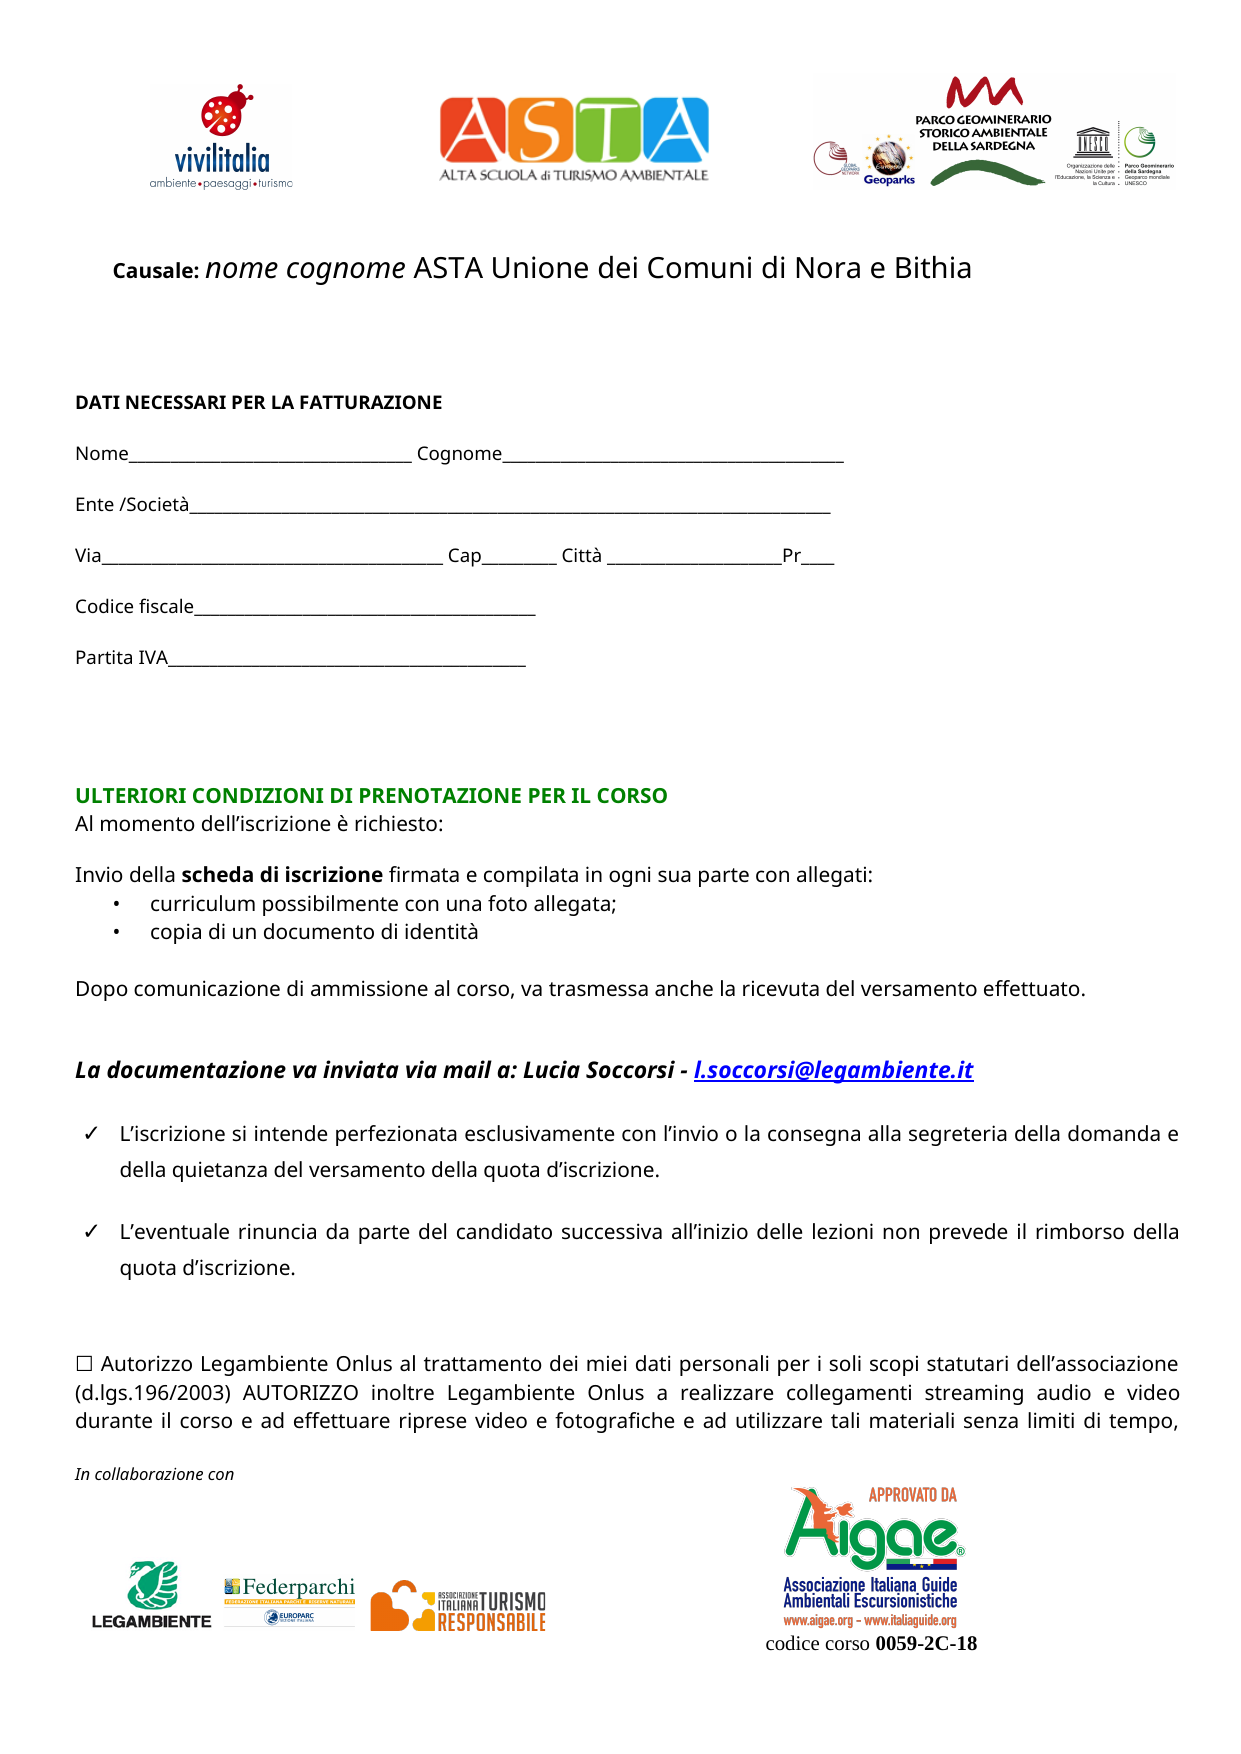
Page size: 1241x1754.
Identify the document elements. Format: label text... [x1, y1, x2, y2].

picture [812, 73, 1176, 190]
picture [90, 1557, 213, 1631]
list copia di un documento di identità [112, 917, 1181, 946]
text Ente /Società_____________________________________________________________________________ [75, 491, 1181, 517]
picture [430, 83, 719, 190]
text Dopo comunicazione di ammissione al corso, va trasmessa anche la ricevuta del versamento effettuato. [75, 974, 1181, 1003]
text ULTERIORI CONDIZIONI DI PRENOTAZIONE PER IL CORSO [75, 781, 1181, 809]
picture [223, 1574, 356, 1631]
picture [370, 1580, 546, 1631]
text La documentazione va inviata via mail a: Lucia Soccorsi - l.soccorsi@legambiente.it [75, 1054, 1181, 1085]
text Partita IVA___________________________________________ [75, 644, 1181, 670]
text DATI NECESSARI PER LA FATTURAZIONE [75, 389, 1181, 414]
list L’eventuale rinuncia da parte del candidato successiva all’inizio delle lezioni non prevede il rimborso della quota d’iscrizione. [82, 1206, 1181, 1281]
text Invio della scheda di iscrizione firmata e compilata in ogni sua parte con allegati: [75, 860, 1181, 889]
text Codice fiscale_________________________________________ [75, 593, 1181, 619]
text Al momento dell’iscrizione è richiesto: [75, 809, 1181, 838]
list L’iscrizione si intende perfezionata esclusivamente con l’invio o la consegna alla segreteria della domanda e della quietanza del versamento della quota d’iscrizione. [82, 1108, 1181, 1183]
picture [774, 1485, 973, 1631]
text Via_________________________________________ Cap_________ Città _____________________Pr____ [75, 542, 1181, 568]
list curriculum possibilmente con una foto allegata; [112, 889, 1181, 917]
text Nome__________________________________ Cognome_________________________________________ [75, 440, 1181, 466]
picture [150, 84, 293, 190]
text Causale: nome cognome ASTA Unione dei Comuni di Nora e Bithia [75, 247, 1181, 287]
